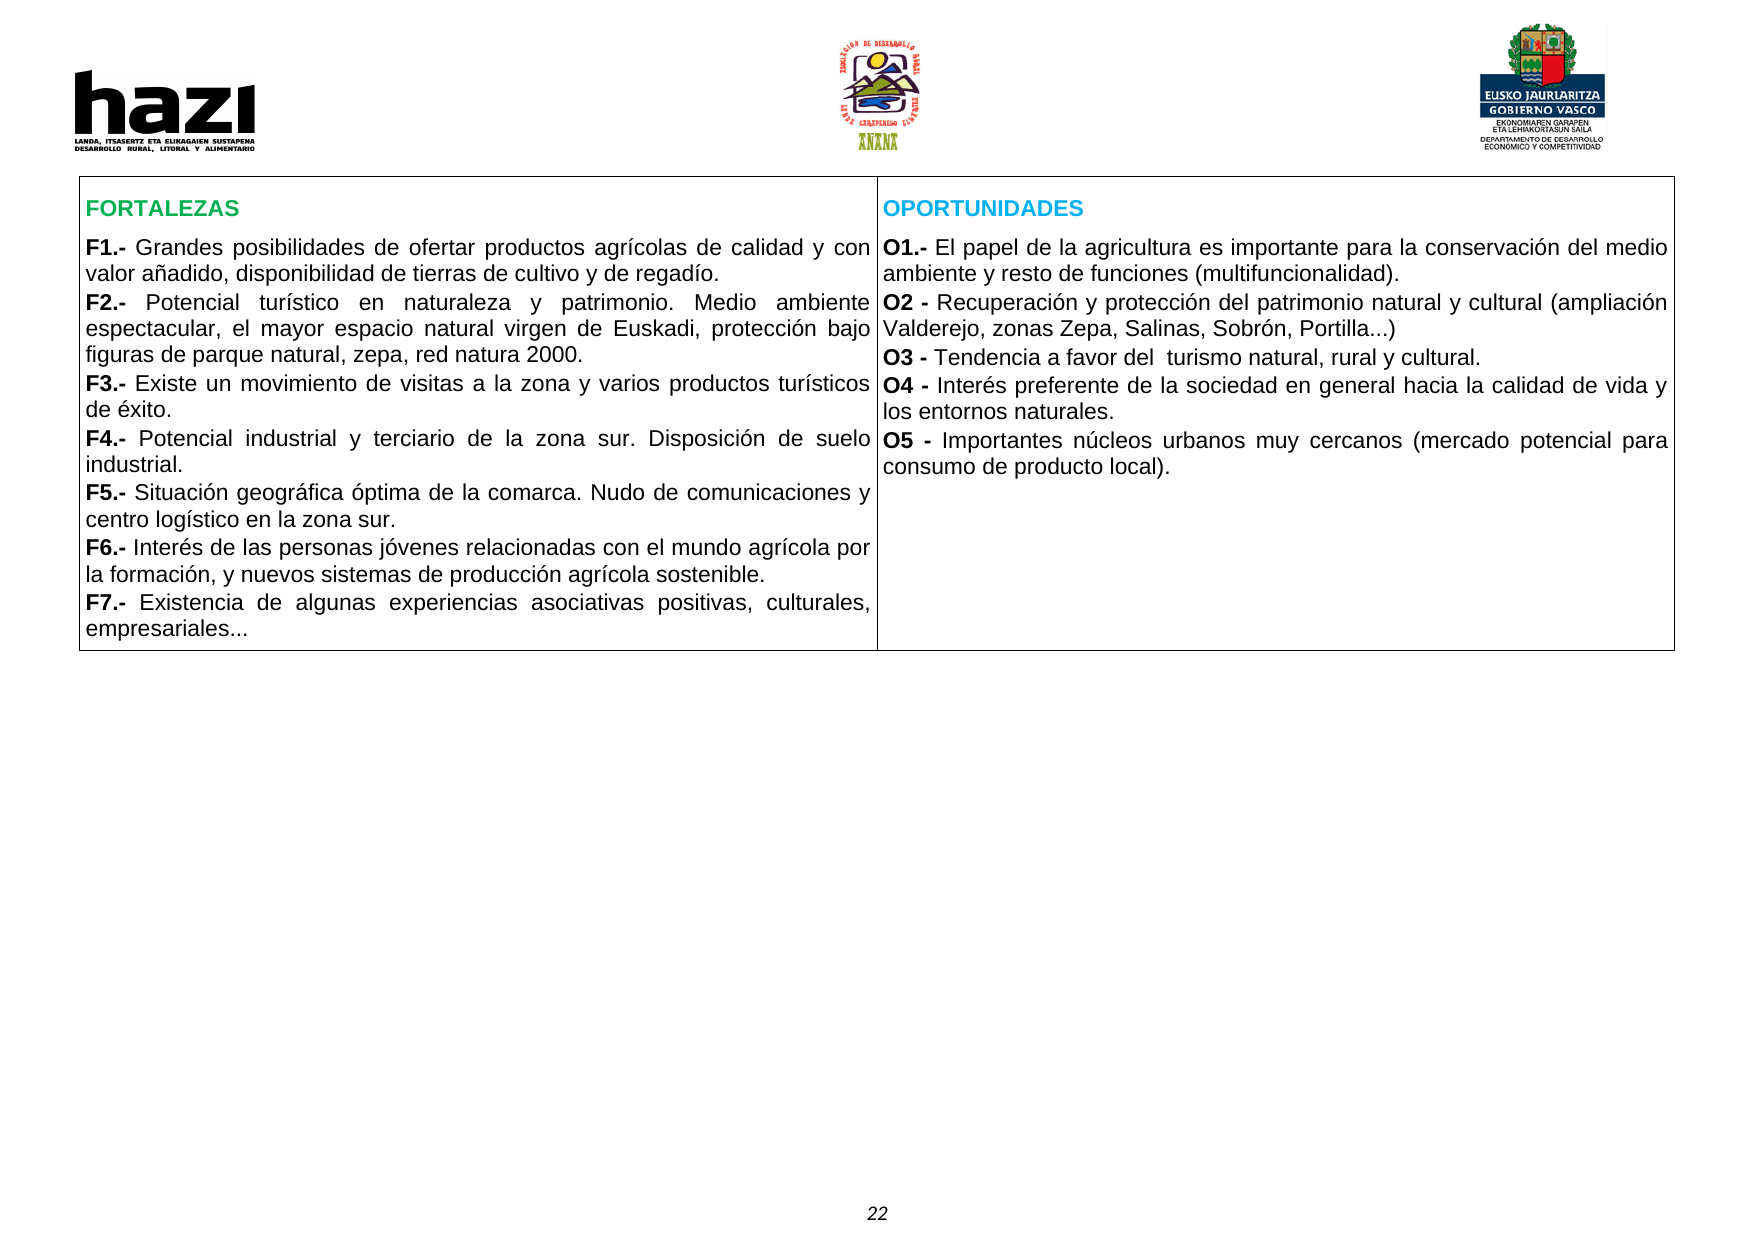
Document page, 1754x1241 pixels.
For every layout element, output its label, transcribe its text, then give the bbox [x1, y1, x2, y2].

picture [1476, 23, 1608, 152]
picture [838, 39, 924, 152]
table_cell FORTALEZAS F1.- Grandes posibilidades de ofertar productos agrícolas de calidad y con valor añadido, disponibilidad de tierras de cultivo y de regadío. F2.- Potencial turístico en naturaleza y patrimonio. Medio ambiente espectacular, el mayor espacio natural virgen de Euskadi, protección bajo figuras de parque natural, zepa, red natura 2000. F3.- Existe un movimiento de visitas a la zona y varios productos turísticos de éxito. F4.- Potencial industrial y terciario de la zona sur. Disposición de suelo industrial. F5.- Situación geográfica óptima de la comarca. Nudo de comunicaciones y centro logístico en la zona sur. F6.- Interés de las personas jóvenes relacionadas con el mundo agrícola por la formación, y nuevos sistemas de producción agrícola sostenible. F7.- Existencia de algunas experiencias asociativas positivas, culturales, empresariales... [80, 177, 877, 649]
table_cell OPORTUNIDADES O1.- El papel de la agricultura es importante para la conservación del medio ambiente y resto de funciones (multifuncionalidad). O2 - Recuperación y protección del patrimonio natural y cultural (ampliación Valderejo, zonas Zepa, Salinas, Sobrón, Portilla...) O3 - Tendencia a favor del turismo natural, rural y cultural. O4 - Interés preferente de la sociedad en general hacia la calidad de vida y los entornos naturales. O5 - Importantes núcleos urbanos muy cercanos (mercado potencial para consumo de producto local). [878, 177, 1674, 649]
picture [75, 70, 255, 152]
